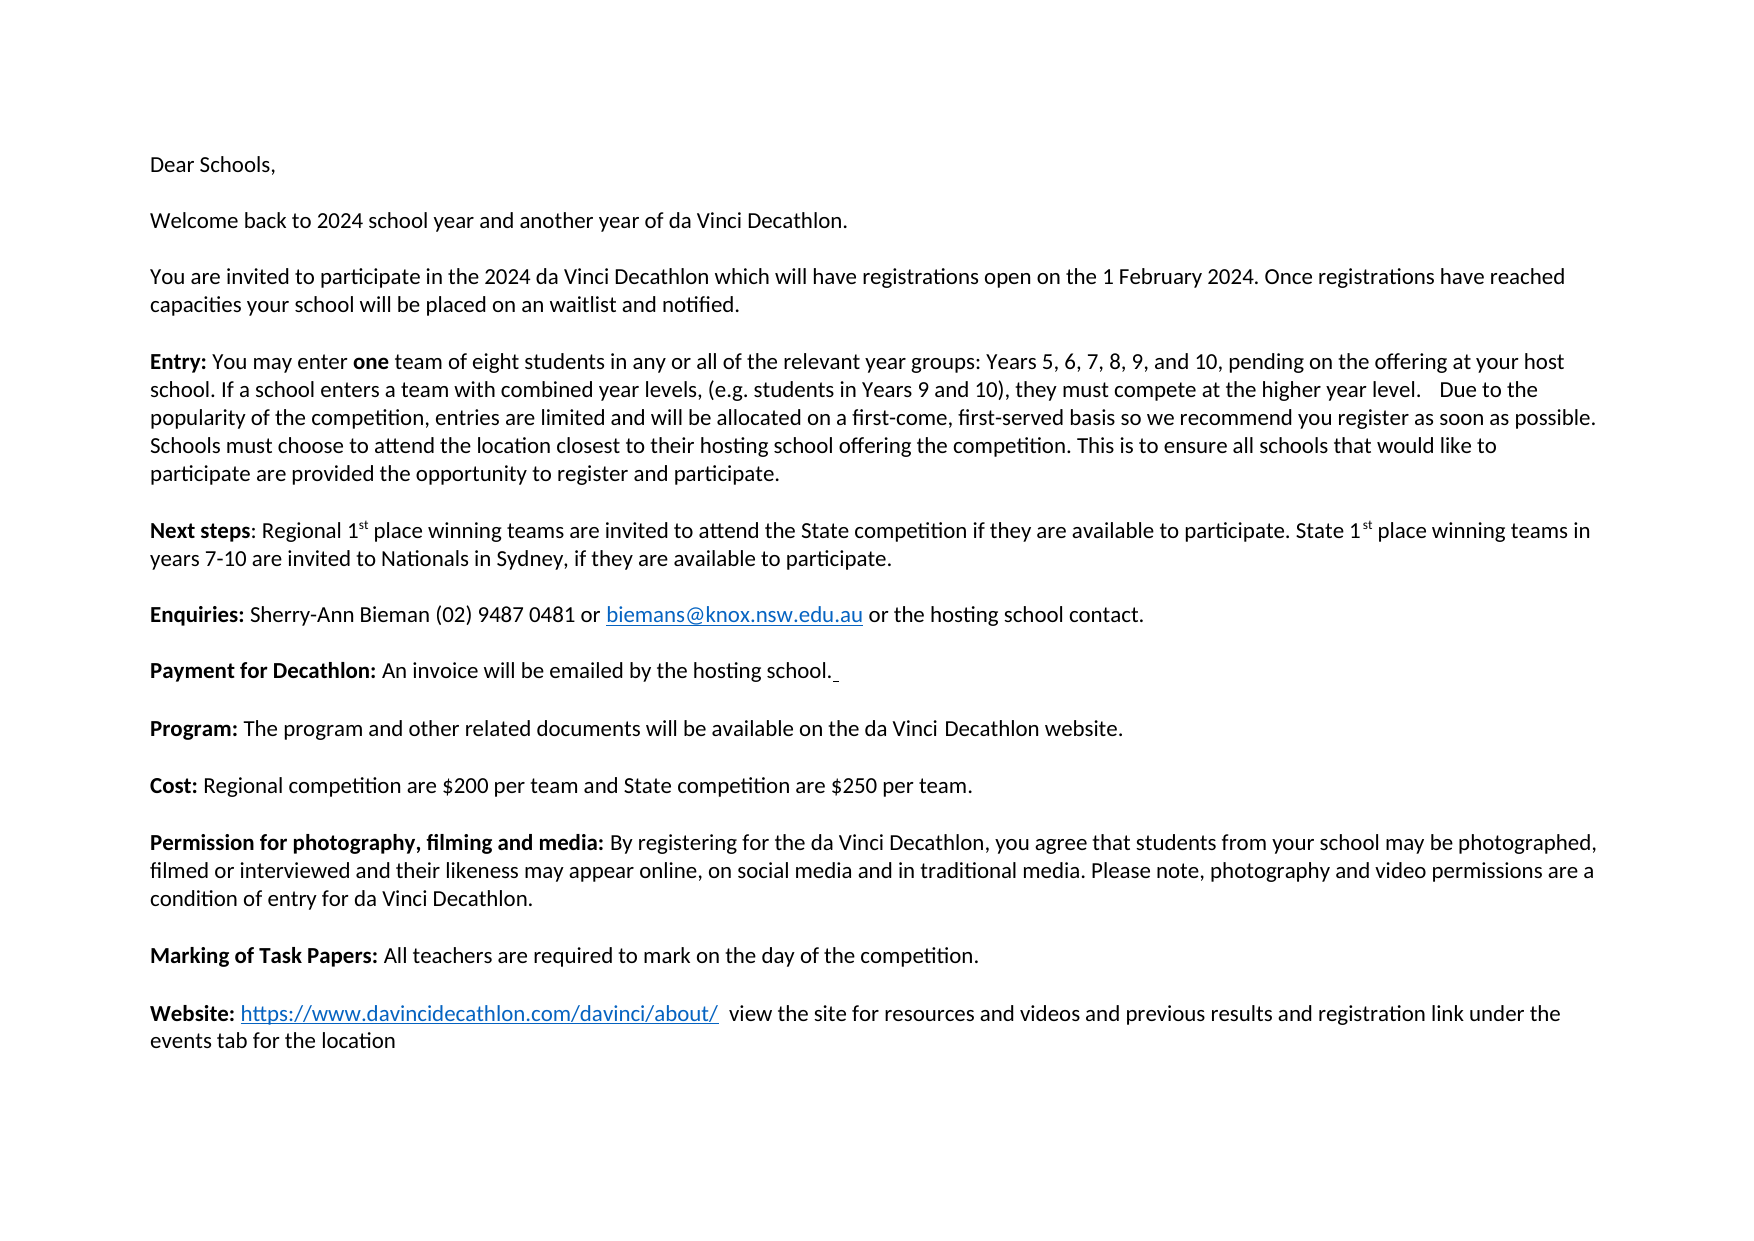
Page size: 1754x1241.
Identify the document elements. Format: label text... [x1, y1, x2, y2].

text Permission for photography, filming and media: By registering for the da Vinci Decathlon, you agree that students from your school may be photographed, filmed or interviewed and their likeness may appear online, on social media and in traditional media. Please note, photography and video permissions are a condition of entry for da Vinci Decathlon. [150, 828, 1604, 912]
text Program: The program and other related documents will be available on the da Vinci Decathlon website. [150, 714, 1604, 742]
text Welcome back to 2024 school year and another year of da Vinci Decathlon. [150, 206, 1604, 234]
text Website: https://www.davincidecathlon.com/davinci/about/ view the site for resources and videos and previous results and registration link under the events tab for the location [150, 999, 1604, 1055]
text Dear Schools, [150, 150, 1604, 178]
text Next steps: Regional 1st place winning teams are invited to attend the State competition if they are available to participate. State 1st place winning teams in years 7-10 are invited to Nationals in Sydney, if they are available to participate. Enquiries: Sherry-Ann Bieman (02) 9487 0481 or biemans@knox.nsw.edu.au or the hosting school contact. Payment for Decathlon: An invoice will be emailed by the hosting school. [150, 517, 1604, 685]
text Entry: You may enter one team of eight students in any or all of the relevant year groups: Years 5, 6, 7, 8, 9, and 10, pending on the offering at your host school. If a school enters a team with combined year levels, (e.g. students in Years 9 and 10), they must compete at the higher year level. Due to the popularity of the competition, entries are limited and will be allocated on a first-come, first-served basis so we recommend you register as soon as possible. Schools must choose to attend the location closest to their hosting school offering the competition. This is to ensure all schools that would like to participate are provided the opportunity to register and participate. [150, 347, 1604, 487]
text Marking of Task Papers: All teachers are required to mark on the day of the competition. [150, 941, 1604, 969]
text Cost: Regional competition are $200 per team and State competition are $250 per team. [150, 771, 1604, 799]
text You are invited to participate in the 2024 da Vinci Decathlon which will have registrations open on the 1 February 2024. Once registrations have reached capacities your school will be placed on an waitlist and notified. [150, 262, 1604, 318]
